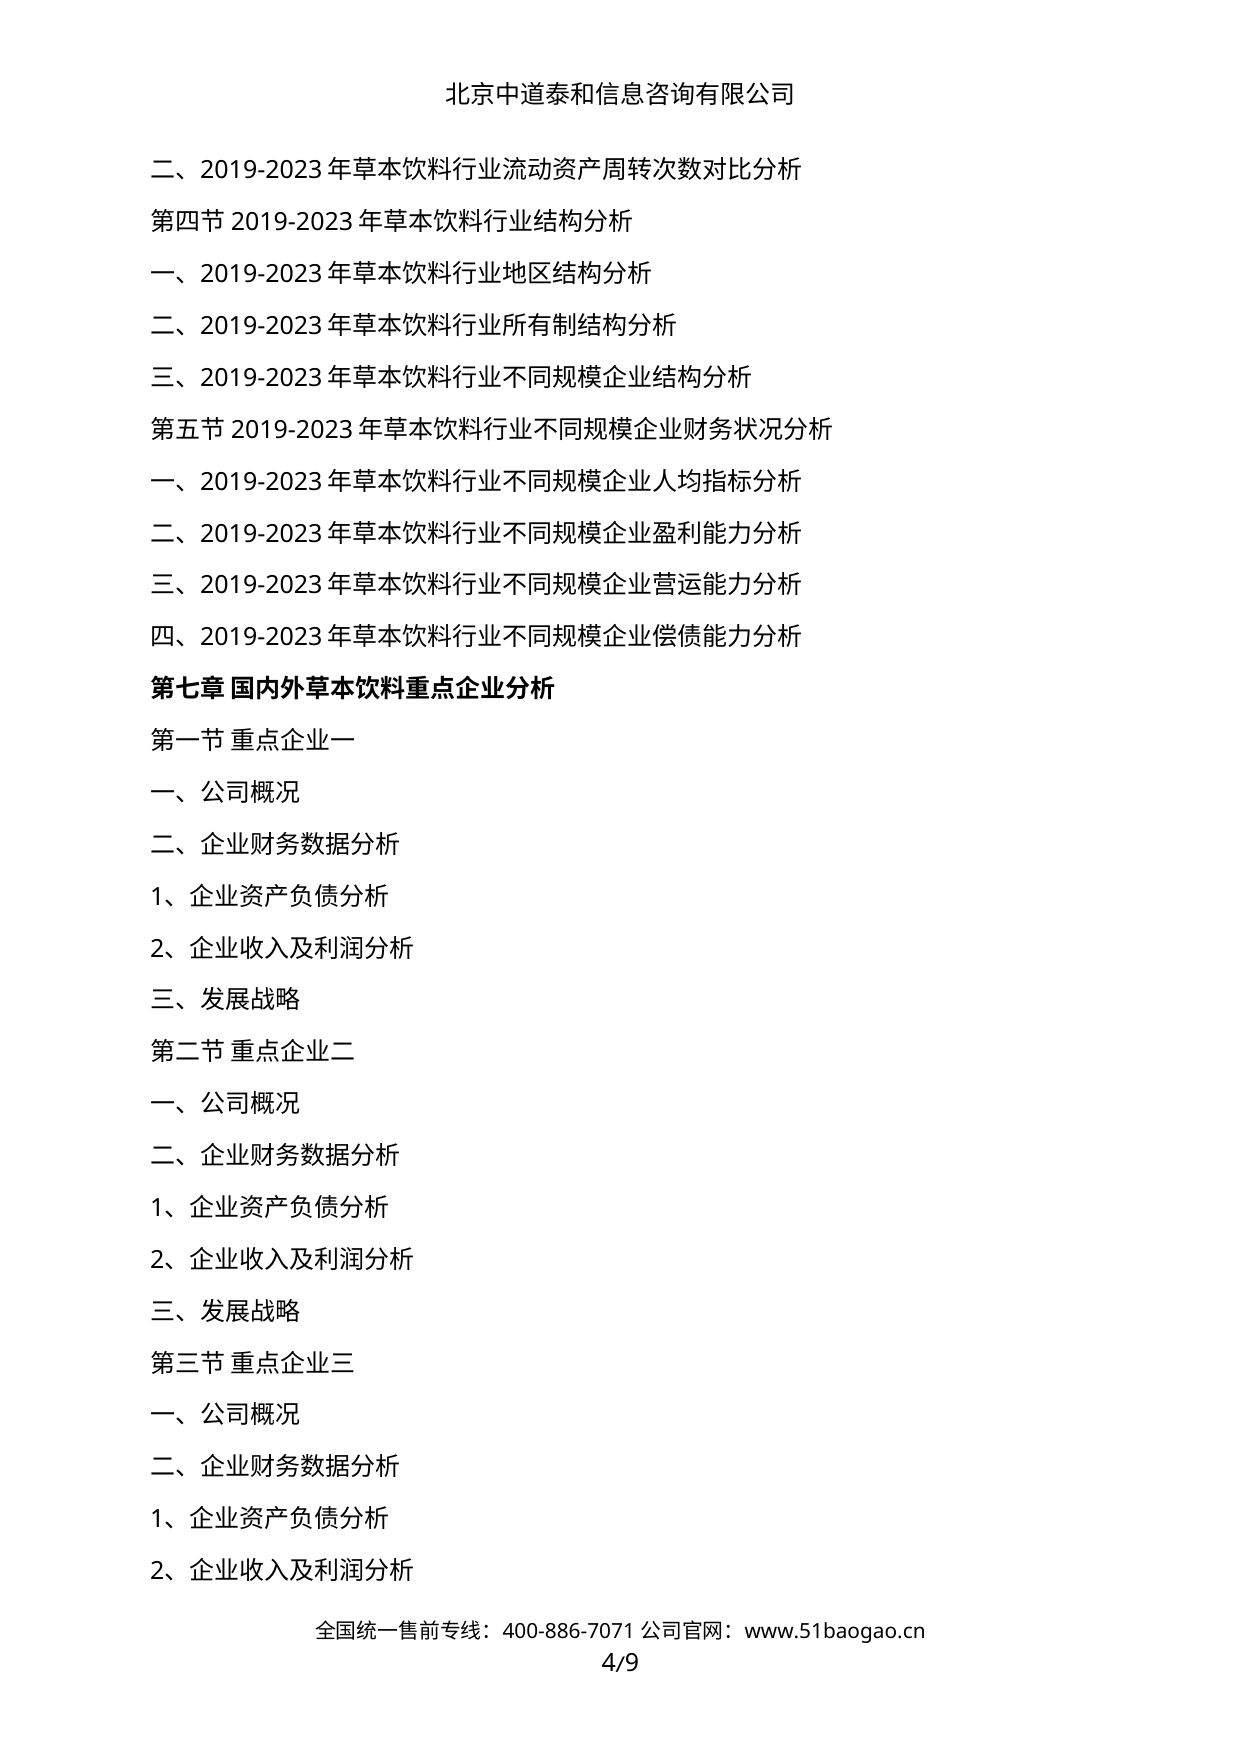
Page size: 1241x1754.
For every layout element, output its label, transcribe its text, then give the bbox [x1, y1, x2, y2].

text 第四节 2019-2023年草本饮料行业结构分析 [150, 202, 1090, 238]
text 第一节 重点企业一 [150, 721, 1090, 757]
text 一、2019-2023年草本饮料行业不同规模企业人均指标分析 [150, 461, 1090, 497]
text 三、2019-2023年草本饮料行业不同规模企业结构分析 [150, 357, 1090, 394]
text 1、企业资产负债分析 [150, 1499, 1090, 1535]
text 三、发展战略 [150, 980, 1090, 1016]
text 一、2019-2023年草本饮料行业地区结构分析 [150, 254, 1090, 290]
text 1、企业资产负债分析 [150, 1187, 1090, 1224]
text 一、公司概况 [150, 772, 1090, 809]
text 二、2019-2023年草本饮料行业不同规模企业盈利能力分析 [150, 513, 1090, 549]
text 二、2019-2023年草本饮料行业所有制结构分析 [150, 306, 1090, 342]
text 三、2019-2023年草本饮料行业不同规模企业营运能力分析 [150, 565, 1090, 601]
text 2、企业收入及利润分析 [150, 1239, 1090, 1276]
text 二、企业财务数据分析 [150, 1447, 1090, 1483]
text 三、发展战略 [150, 1291, 1090, 1327]
text 2、企业收入及利润分析 [150, 1551, 1090, 1587]
text 二、企业财务数据分析 [150, 824, 1090, 861]
text 2、企业收入及利润分析 [150, 928, 1090, 964]
text 第三节 重点企业三 [150, 1343, 1090, 1379]
text 第七章 国内外草本饮料重点企业分析 [150, 669, 1090, 705]
text 第五节 2019-2023年草本饮料行业不同规模企业财务状况分析 [150, 409, 1090, 446]
text 二、企业财务数据分析 [150, 1136, 1090, 1172]
text 1、企业资产负债分析 [150, 876, 1090, 912]
text 二、2019-2023年草本饮料行业流动资产周转次数对比分析 [150, 150, 1090, 186]
text 一、公司概况 [150, 1084, 1090, 1120]
text 四、2019-2023年草本饮料行业不同规模企业偿债能力分析 [150, 617, 1090, 653]
text 第二节 重点企业二 [150, 1032, 1090, 1068]
text 一、公司概况 [150, 1395, 1090, 1431]
